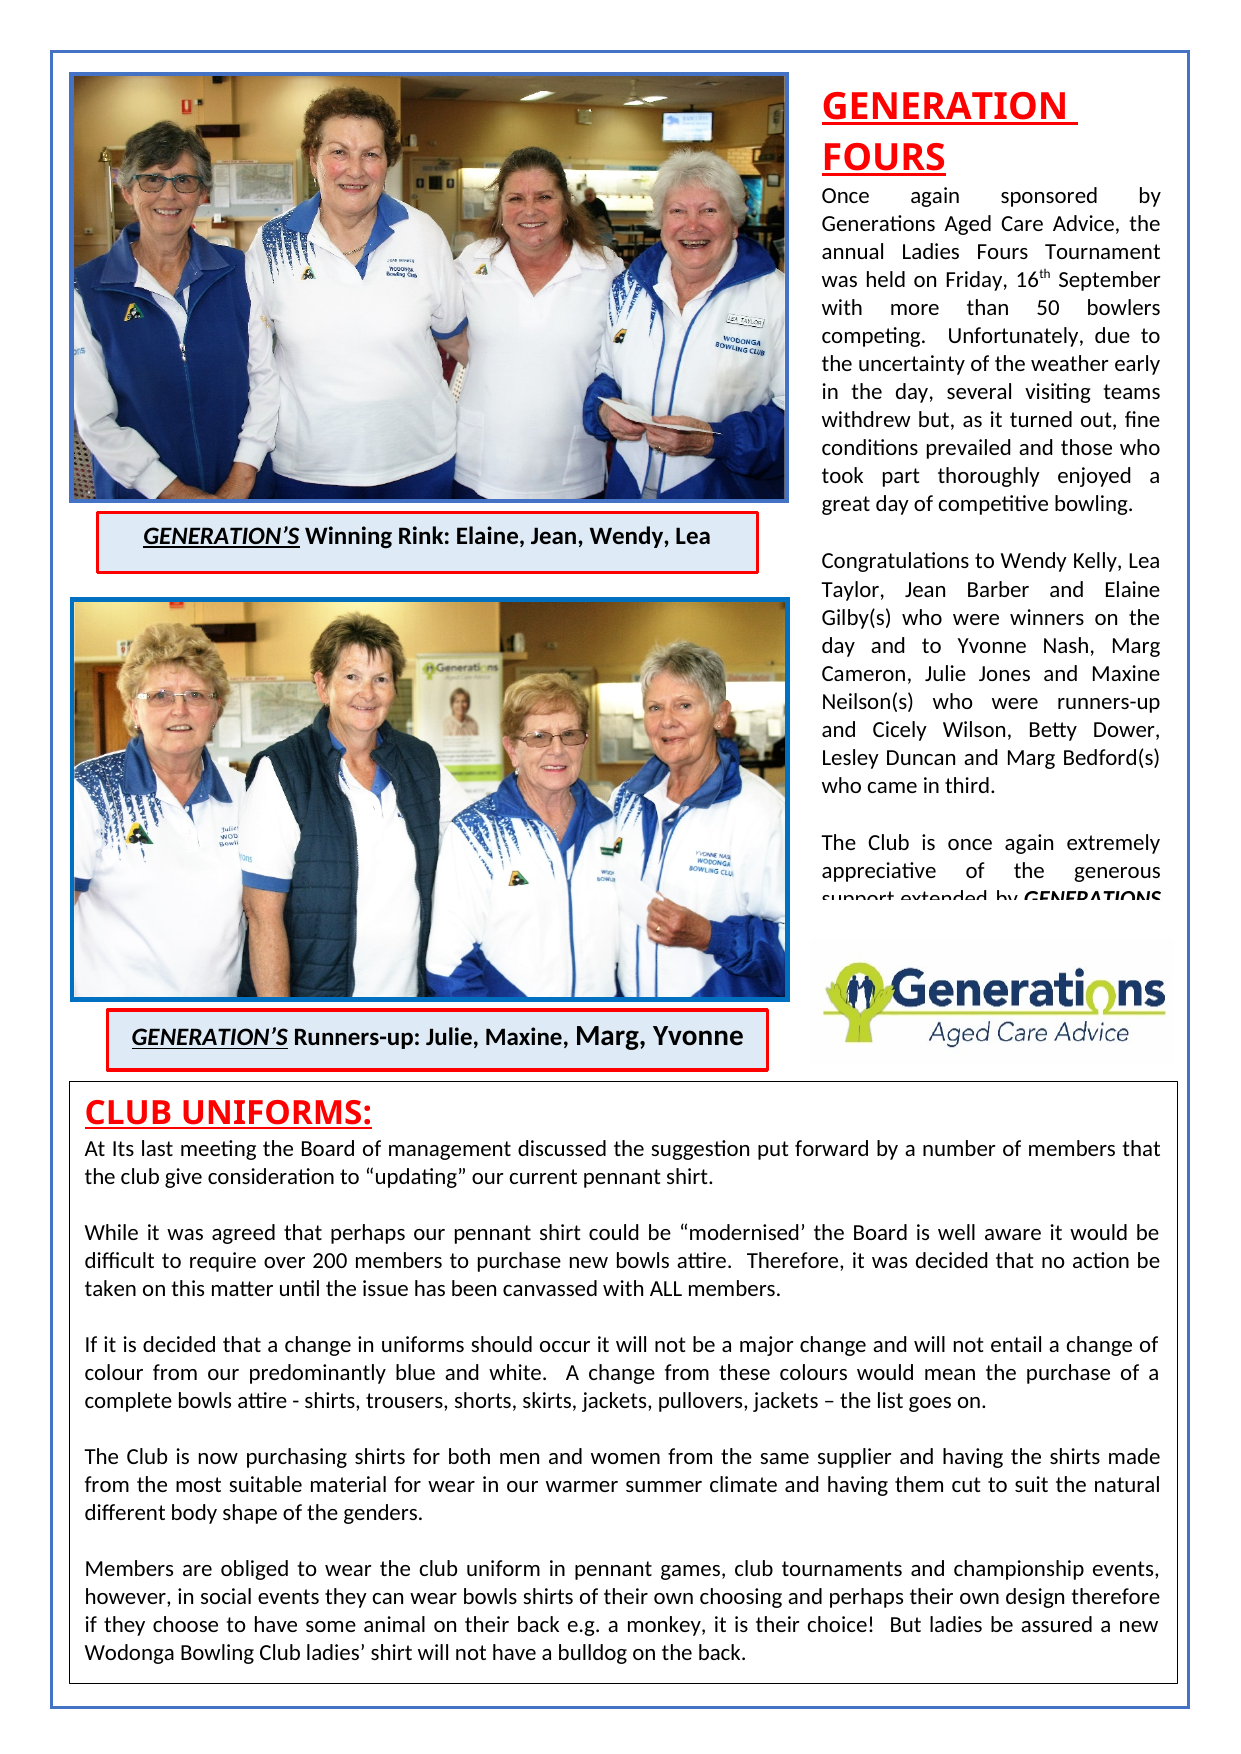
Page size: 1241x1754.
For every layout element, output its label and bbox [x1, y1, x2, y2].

picture [74, 76, 785, 499]
picture [808, 939, 1174, 1065]
picture [74, 602, 785, 997]
